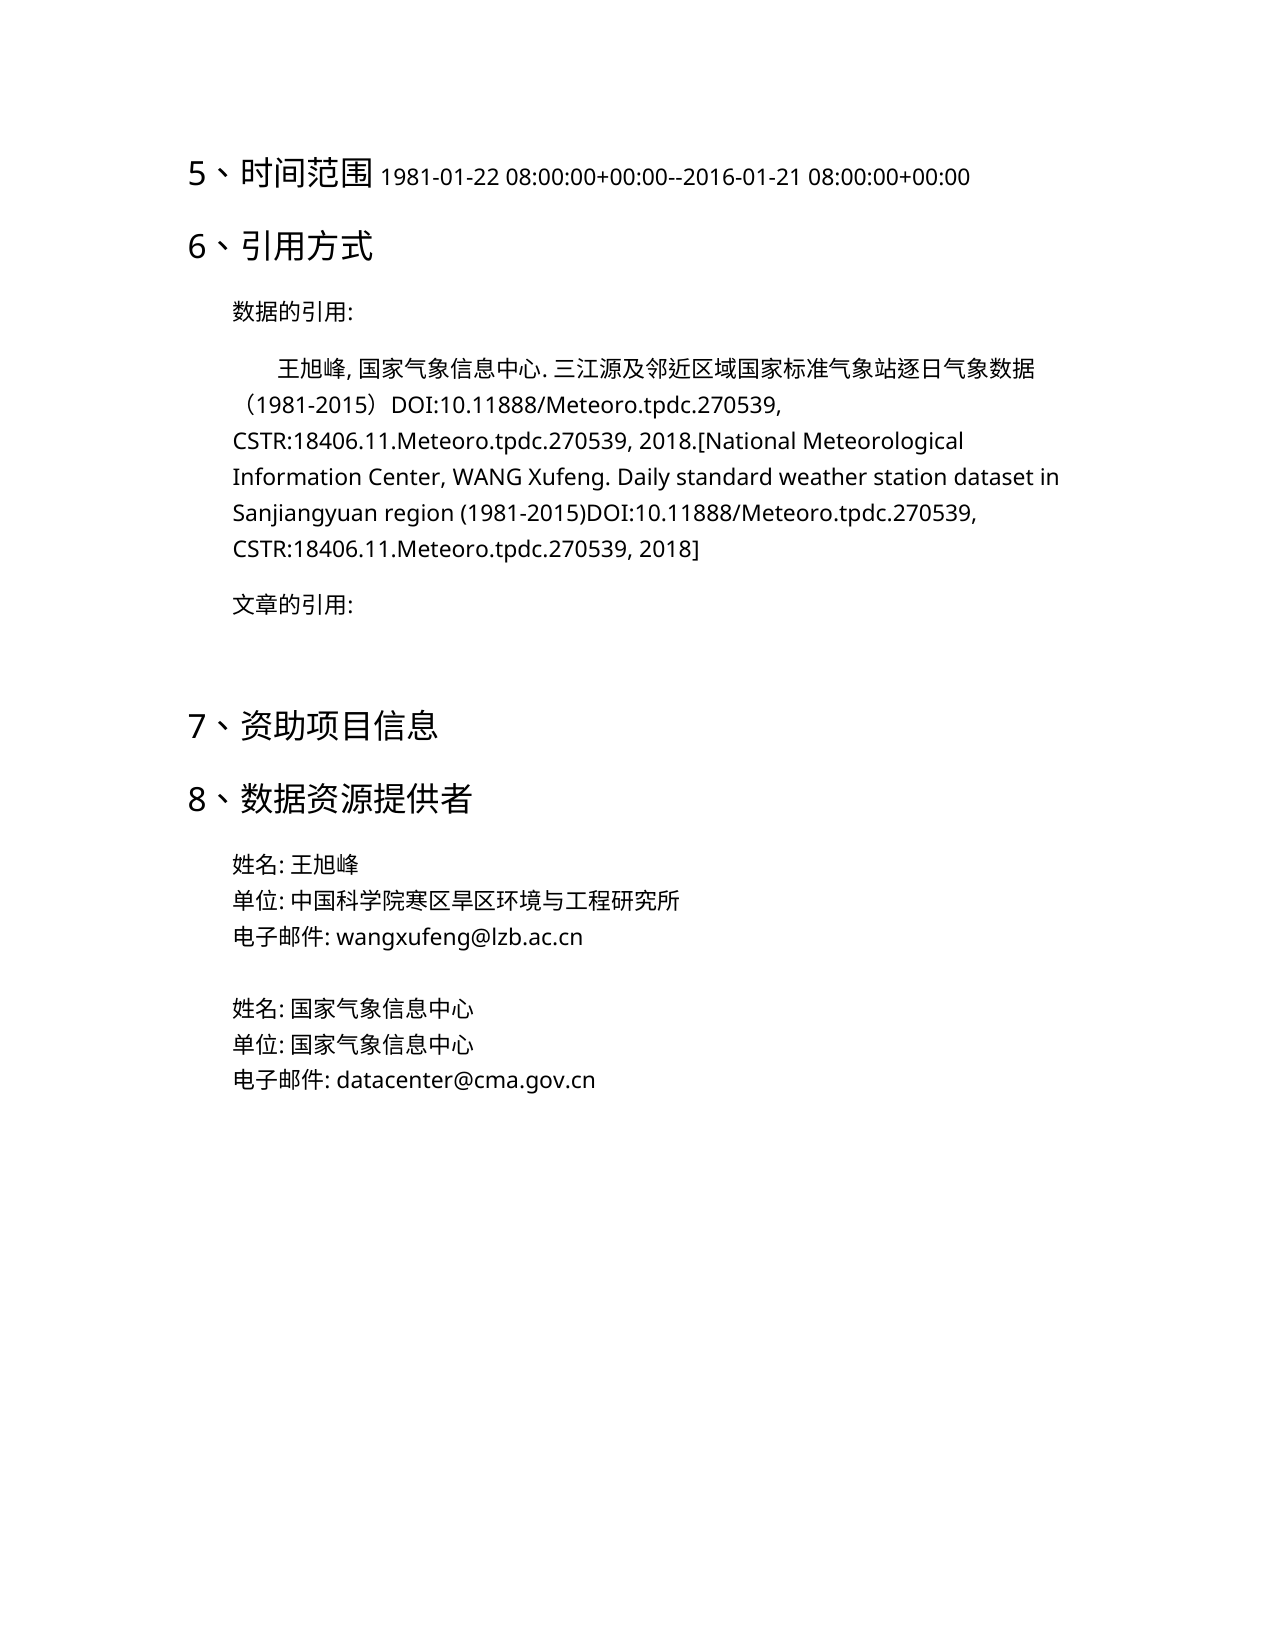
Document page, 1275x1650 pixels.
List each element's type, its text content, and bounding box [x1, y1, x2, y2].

text 姓名: 王旭峰 单位: 中国科学院寒区旱区环境与工程研究所 电子邮件: wangxufeng@lzb.ac.cn 姓名: 国家气象信息中心 单位: 国家气象信息中心 电子邮件: datacenter@cma.gov.cn [232, 849, 1087, 1168]
text 7、资助项目信息 [187, 703, 1087, 748]
text 6、引用方式 [187, 223, 1087, 268]
text 文章的引用: [232, 589, 1087, 621]
text 王旭峰, 国家气象信息中心. 三江源及邻近区域国家标准气象站逐日气象数据（1981-2015）DOI:10.11888/Meteoro.tpdc.270539, CSTR:18406.11.Meteoro.tpdc.270539, 2018.[National Meteorological Information Center, WANG Xufeng. Daily standard weather station dataset in Sanjiangyuan region (1981-2015)DOI:10.11888/Meteoro.tpdc.270539, CSTR:18406.11.Meteoro.tpdc.270539, 2018] [232, 353, 1087, 564]
text 5、时间范围1981-01-22 08:00:00+00:00--2016-01-21 08:00:00+00:00 [187, 150, 1087, 195]
text 数据的引用: [232, 296, 1087, 327]
text 8、数据资源提供者 [187, 776, 1087, 821]
